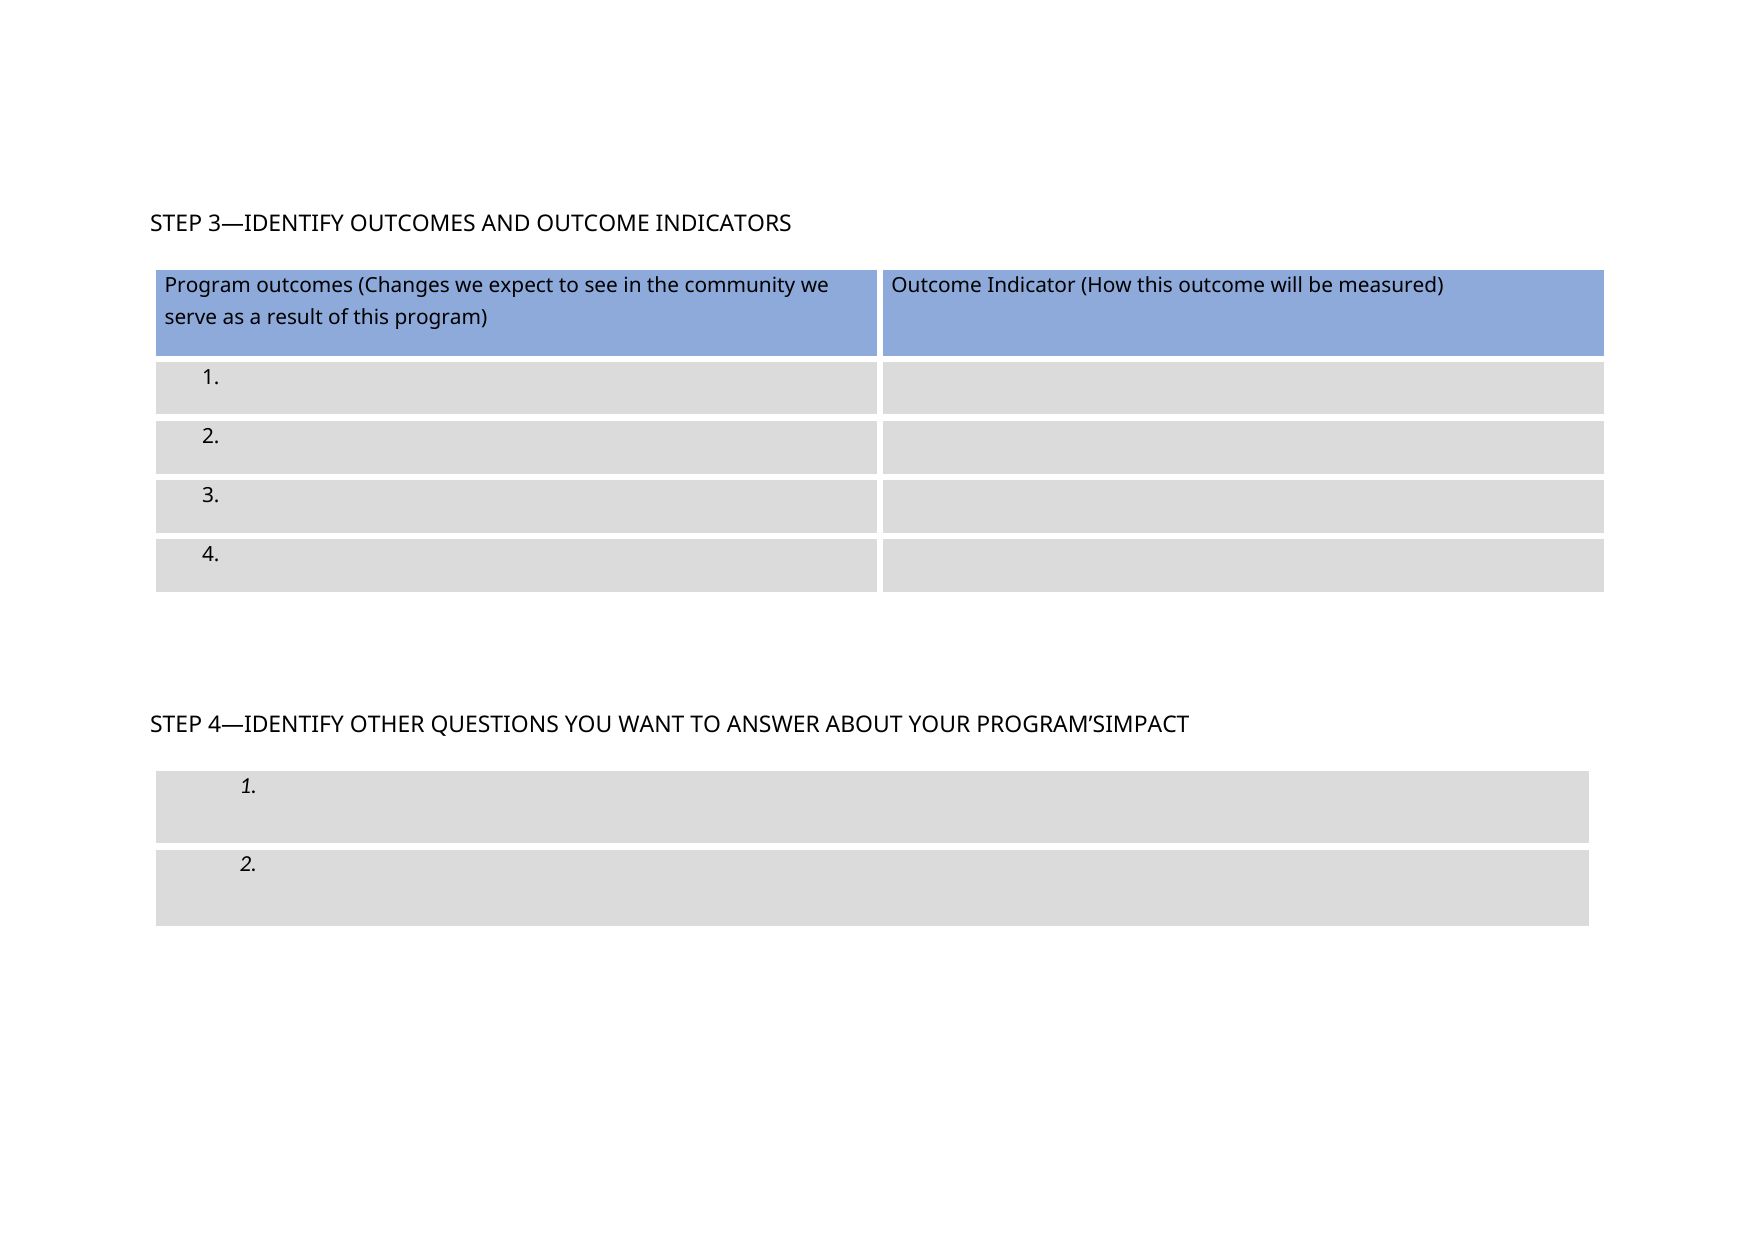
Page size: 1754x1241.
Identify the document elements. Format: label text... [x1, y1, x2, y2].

table_header 1. [156, 771, 1589, 843]
table_header Outcome Indicator (How this outcome will be measured) [883, 270, 1604, 356]
table_cell 2. [156, 850, 1589, 926]
table_cell [156, 480, 877, 533]
text STEP 4—IDENTIFY OTHER QUESTIONS YOU WANT TO ANSWER ABOUT YOUR PROGRAM’SIMPACT [150, 708, 1604, 739]
table_cell [883, 539, 1604, 592]
table_cell [156, 421, 877, 474]
table_cell [156, 362, 877, 414]
table_cell [883, 421, 1604, 474]
table_cell 4. [156, 539, 877, 592]
text STEP 3—IDENTIFY OUTCOMES AND OUTCOME INDICATORS [150, 207, 1604, 238]
table_cell [883, 480, 1604, 533]
table_header Program outcomes (Changes we expect to see in the community we serve as a result of this program) [156, 270, 877, 356]
table_cell [883, 362, 1604, 414]
